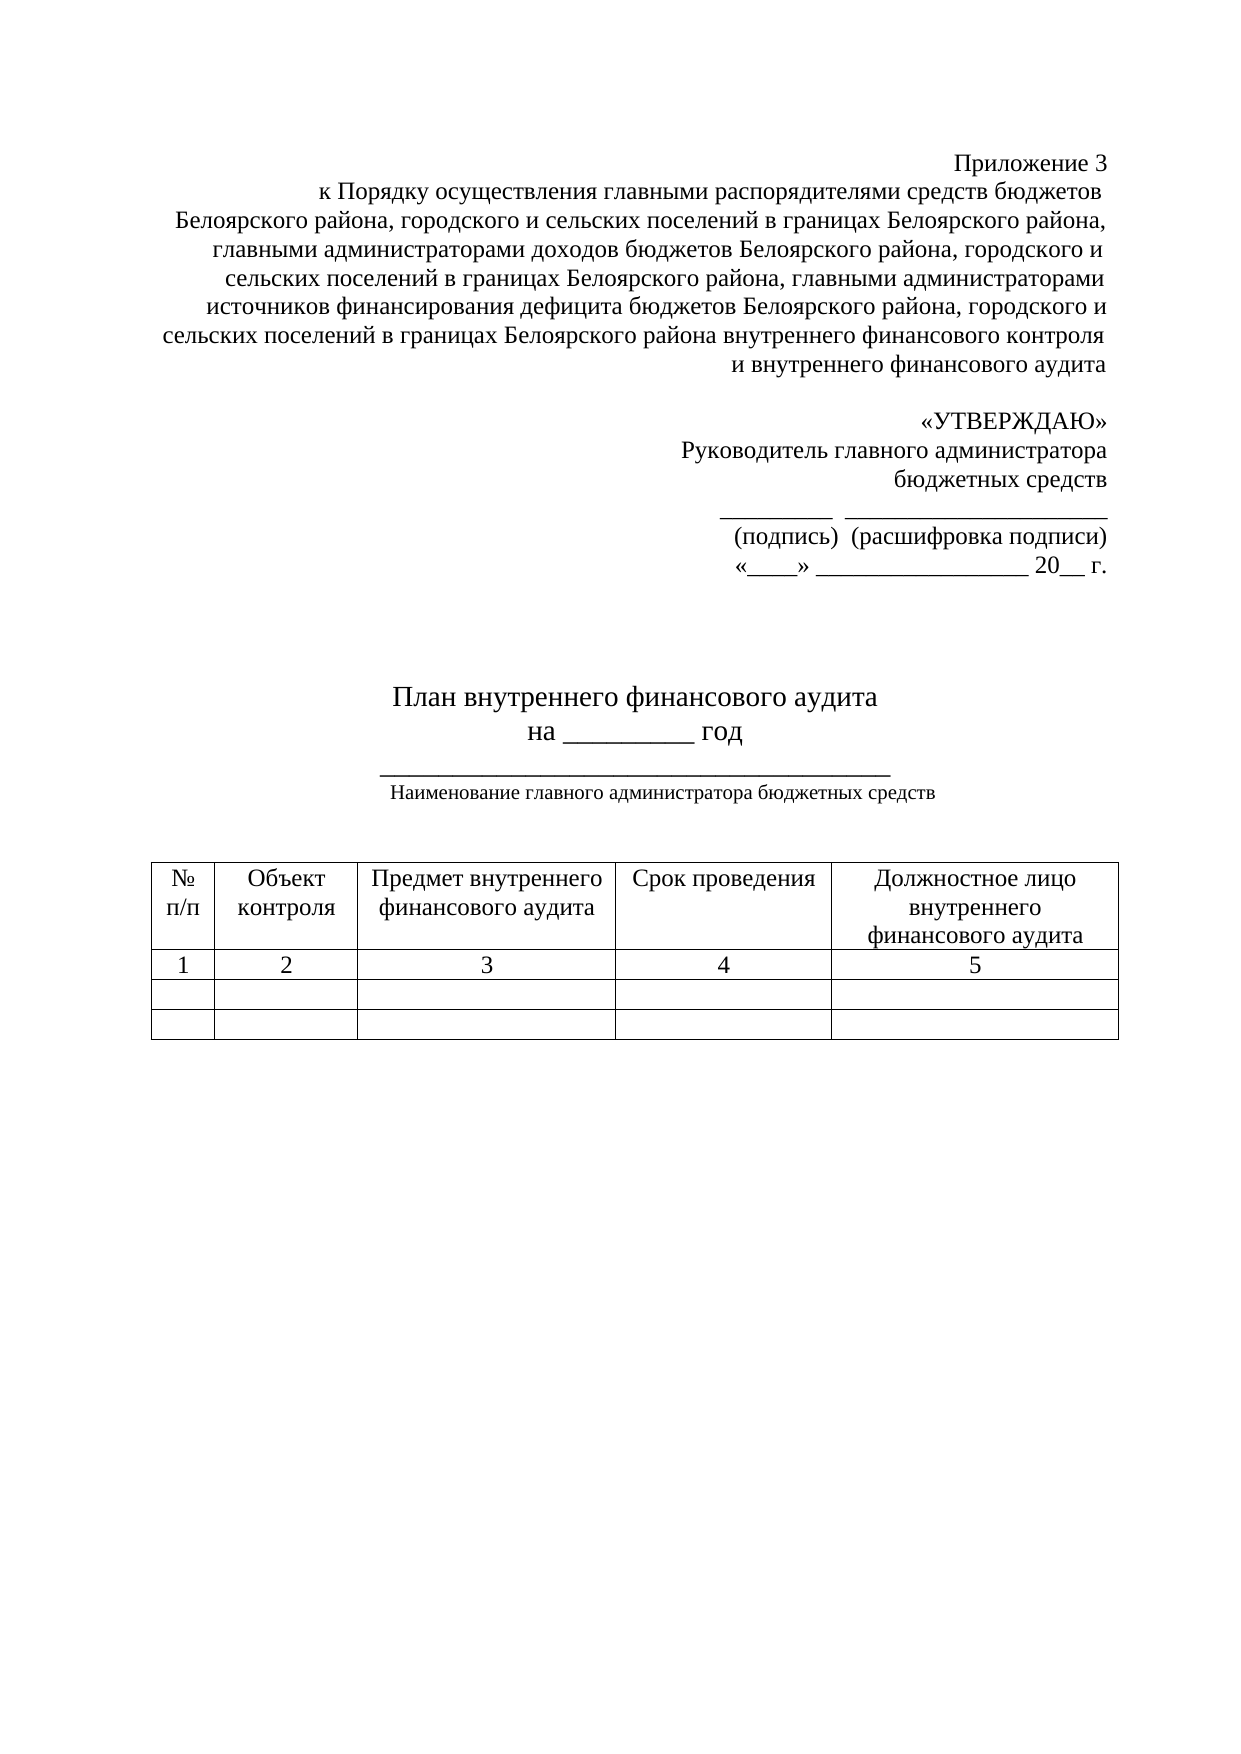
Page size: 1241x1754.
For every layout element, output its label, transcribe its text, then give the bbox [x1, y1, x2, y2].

table_cell [152, 980, 214, 1009]
text главными администраторами доходов бюджетов Белоярского района, городского и [162, 234, 1107, 263]
table_cell [358, 980, 615, 1009]
table_header Срок проведения [616, 863, 831, 949]
table_cell 4 [616, 950, 831, 979]
text на _________ год [162, 713, 1107, 747]
text План внутреннего финансового аудита [162, 679, 1107, 713]
table_header Должностное лицо внутреннего финансового аудита [832, 863, 1118, 949]
table_cell [832, 1010, 1118, 1038]
table_cell 2 [215, 950, 357, 979]
text (подпись) (расшифровка подписи) [162, 521, 1107, 550]
table_header № п/п [152, 863, 214, 949]
text к Порядку осуществления главными распорядителями средств бюджетов [162, 176, 1107, 205]
text «УТВЕРЖДАЮ» [162, 406, 1107, 435]
table_cell 5 [832, 950, 1118, 979]
text источников финансирования дефицита бюджетов Белоярского района, городского и сельских поселений в границах Белоярского района внутреннего финансового контроля [162, 291, 1107, 349]
text ___________________________________ [162, 747, 1107, 780]
table_cell [832, 980, 1118, 1009]
text бюджетных средств [679, 464, 1107, 493]
table_cell 1 [152, 950, 214, 979]
table_cell 3 [358, 950, 615, 979]
table_cell [358, 1010, 615, 1038]
text Наименование главного администратора бюджетных средств [162, 780, 1107, 804]
table_cell [215, 1010, 357, 1038]
text Руководитель главного администратора [162, 435, 1107, 464]
text Приложение 3 [162, 148, 1107, 176]
text Белоярского района, городского и сельских поселений в границах Белоярского района, [162, 205, 1107, 234]
table_header Предмет внутреннего финансового аудита [358, 863, 615, 949]
text и внутреннего финансового аудита [162, 349, 1107, 378]
table_cell [616, 980, 831, 1009]
table_cell [616, 1010, 831, 1038]
table_cell [215, 980, 357, 1009]
text «____» _________________ 20__ г. [162, 550, 1107, 579]
table_header Объект контроля [215, 863, 357, 949]
table_cell [152, 1010, 214, 1038]
text _________ _____________________ [162, 493, 1107, 521]
text сельских поселений в границах Белоярского района, главными администраторами [162, 263, 1107, 291]
